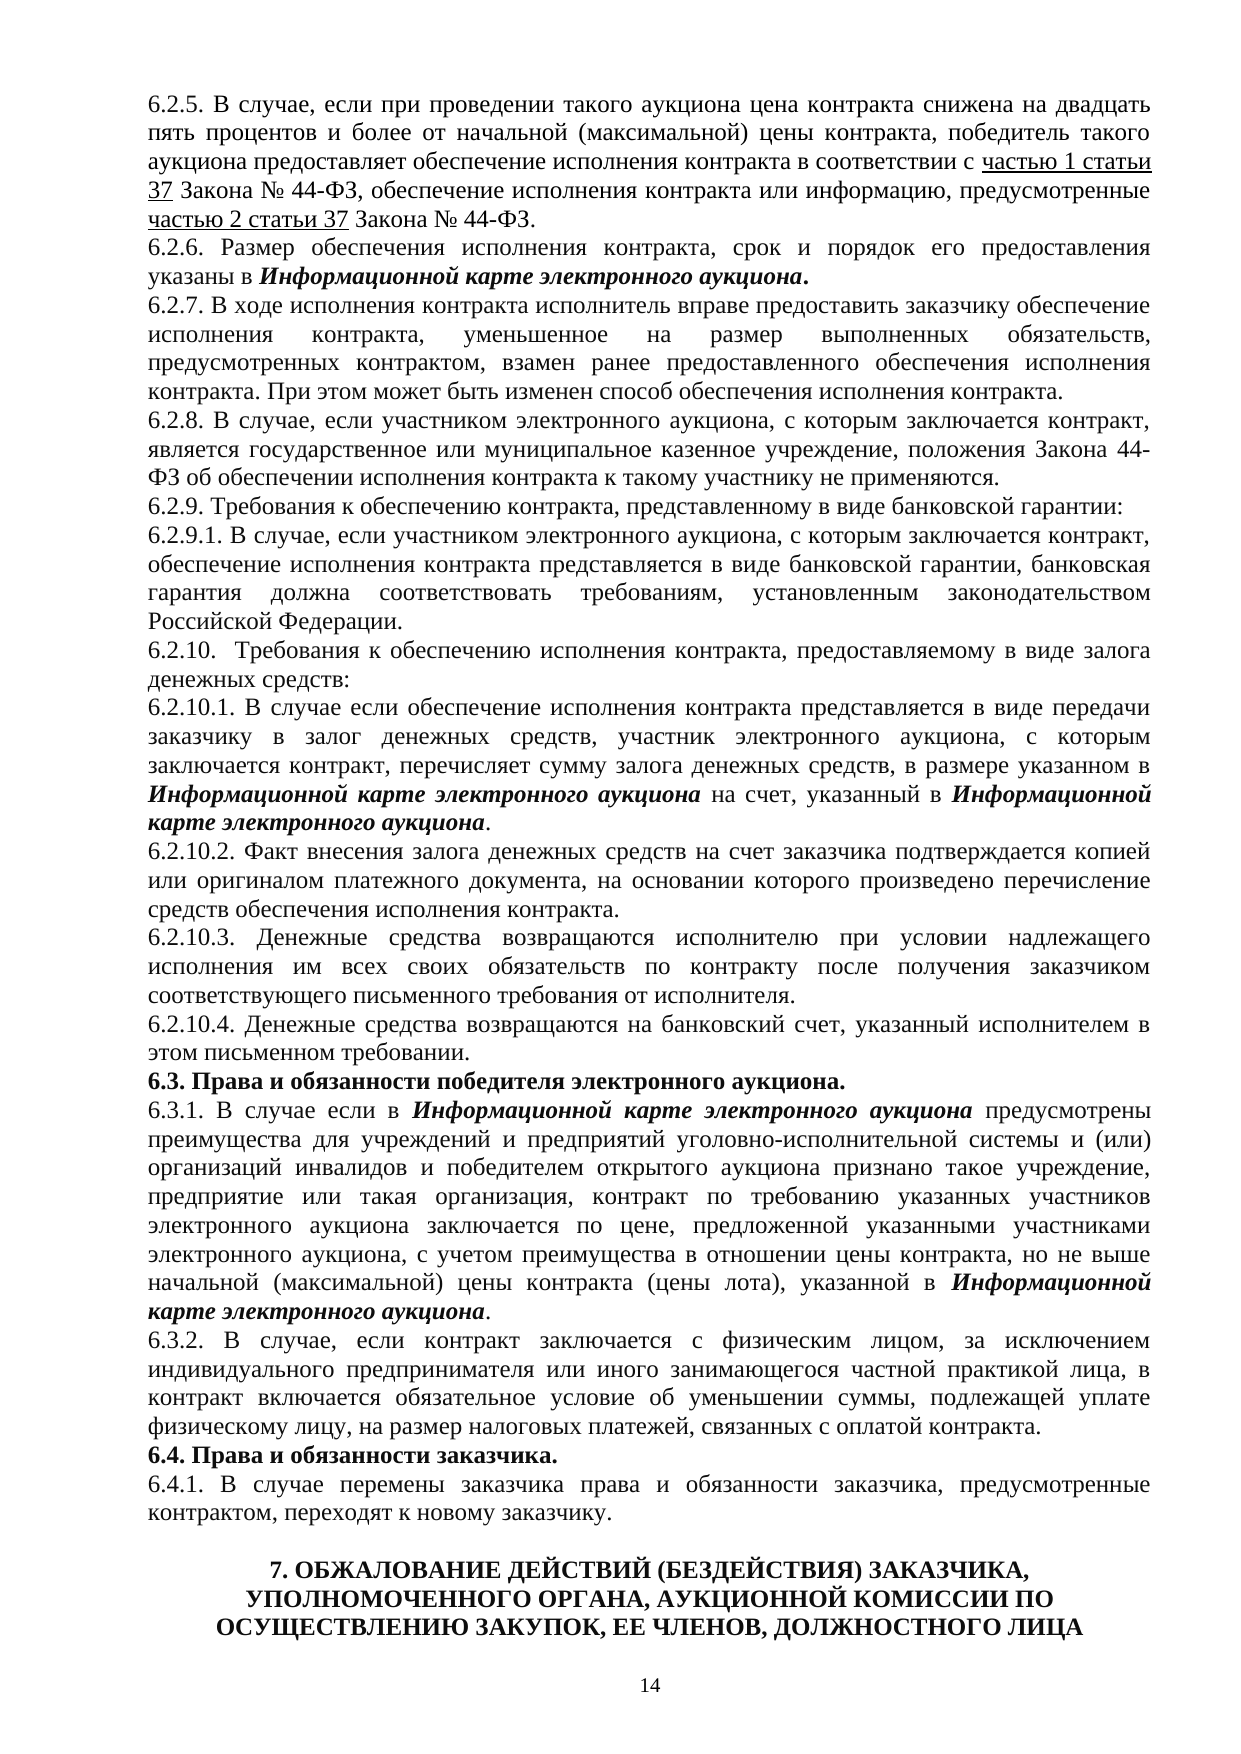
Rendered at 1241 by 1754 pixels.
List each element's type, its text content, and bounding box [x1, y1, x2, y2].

text 6.2.8. В случае, если участником электронного аукциона, с которым заключается контракт, является государственное или муниципальное казенное учреждение, положения Закона 44-ФЗ об обеспечении исполнения контракта к такому участнику не применяются. [148, 405, 1152, 491]
text 6.3.1. В случае если в Информационной карте электронного аукциона предусмотрены преимущества для учреждений и предприятий уголовно-исполнительной системы и (или) организаций инвалидов и победителем открытого аукциона признано такое учреждение, предприятие или такая организация, контракт по требованию указанных участников электронного аукциона заключается по цене, предложенной указанными участниками электронного аукциона, с учетом преимущества в отношении цены контракта, но не выше начальной (максимальной) цены контракта (цены лота), указанной в Информационной карте электронного аукциона. [148, 1095, 1152, 1325]
text 6.3.2. В случае, если контракт заключается с физическим лицом, за исключением индивидуального предпринимателя или иного занимающегося частной практикой лица, в контракт включается обязательное условие об уменьшении суммы, подлежащей уплате физическому лицу, на размер налоговых платежей, связанных с оплатой контракта. [148, 1325, 1152, 1440]
text 6.2.10.4. Денежные средства возвращаются на банковский счет, указанный исполнителем в этом письменном требовании. [148, 1009, 1152, 1066]
text 6.2.10. Требования к обеспечению исполнения контракта, предоставляемому в виде залога денежных средств: [148, 635, 1152, 692]
text 6.2.5. В случае, если при проведении такого аукциона цена контракта снижена на двадцать пять процентов и более от начальной (максимальной) цены контракта, победитель такого аукциона предоставляет обеспечение исполнения контракта в соответствии с частью 1 статьи 37 Закона № 44-ФЗ, обеспечение исполнения контракта или информацию, предусмотренные частью 2 статьи 37 Закона № 44-ФЗ. [148, 89, 1152, 232]
text 6.2.10.1. В случае если обеспечение исполнения контракта представляется в виде передачи заказчику в залог денежных средств, участник электронного аукциона, с которым заключается контракт, перечисляет сумму залога денежных средств, в размере указанном в Информационной карте электронного аукциона на счет, указанный в Информационной карте электронного аукциона. [148, 692, 1152, 836]
text 6.2.9.1. В случае, если участником электронного аукциона, с которым заключается контракт, обеспечение исполнения контракта представляется в виде банковской гарантии, банковская гарантия должна соответствовать требованиям, установленным законодательством Российской Федерации. [148, 520, 1152, 635]
text 6.3. Права и обязанности победителя электронного аукциона. [148, 1066, 1152, 1095]
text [148, 1555, 1152, 1641]
text 6.2.9. Требования к обеспечению контракта, представленному в виде банковской гарантии: [148, 491, 1152, 520]
text 6.2.10.2. Факт внесения залога денежных средств на счет заказчика подтверждается копией или оригиналом платежного документа, на основании которого произведено перечисление средств обеспечения исполнения контракта. [148, 836, 1152, 922]
text 6.2.10.3. Денежные средства возвращаются исполнителю при условии надлежащего исполнения им всех своих обязательств по контракту после получения заказчиком соответствующего письменного требования от исполнителя. [148, 922, 1152, 1009]
text 6.4.1. В случае перемены заказчика права и обязанности заказчика, предусмотренные контрактом, переходят к новому заказчику. [148, 1469, 1152, 1526]
text 6.2.6. Размер обеспечения исполнения контракта, срок и порядок его предоставления указаны в Информационной карте электронного аукциона. [148, 232, 1152, 290]
text 6.2.7. В ходе исполнения контракта исполнитель вправе предоставить заказчику обеспечение исполнения контракта, уменьшенное на размер выполненных обязательств, предусмотренных контрактом, взамен ранее предоставленного обеспечения исполнения контракта. При этом может быть изменен способ обеспечения исполнения контракта. [148, 290, 1152, 405]
text 6.4. Права и обязанности заказчика. [148, 1440, 1152, 1469]
